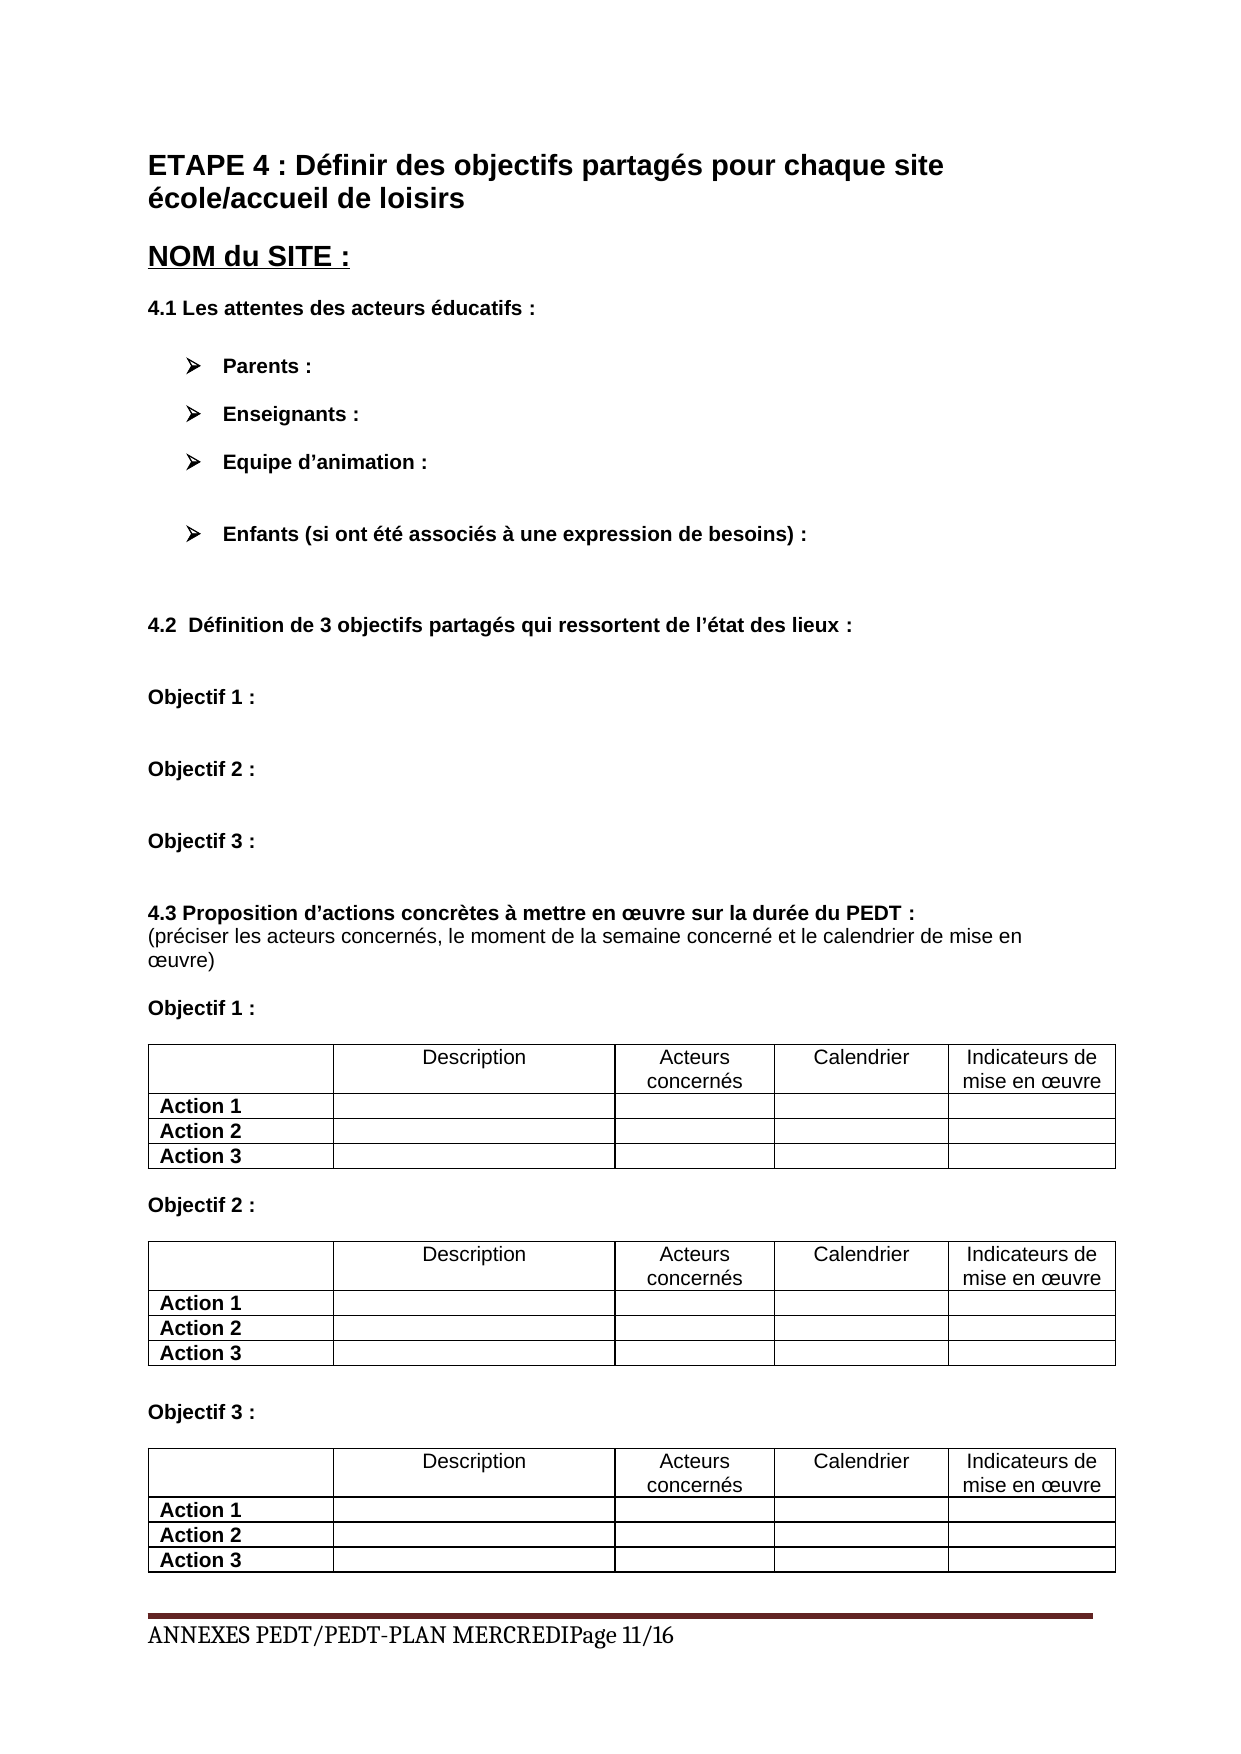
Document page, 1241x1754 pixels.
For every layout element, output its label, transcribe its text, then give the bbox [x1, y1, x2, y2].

table_cell [616, 1094, 774, 1118]
text Objectif 1 : [148, 996, 1093, 1020]
table_cell [616, 1119, 774, 1143]
table_cell [616, 1291, 774, 1315]
text 4.3 Proposition d’actions concrètes à mettre en œuvre sur la durée du PEDT : [148, 900, 1093, 924]
table_header Calendrier [775, 1045, 948, 1093]
table_header Acteurs concernés [616, 1242, 774, 1290]
list Enfants (si ont été associés à une expression de besoins) : [185, 522, 1093, 546]
table_header Description [334, 1045, 614, 1093]
table_cell [616, 1316, 774, 1340]
table_header Indicateurs de mise en œuvre [949, 1045, 1115, 1093]
table_cell [949, 1523, 1115, 1546]
table_cell [949, 1144, 1115, 1168]
table_cell Action 3 [149, 1144, 333, 1168]
table_cell [334, 1316, 614, 1340]
table_cell [616, 1498, 774, 1521]
table_cell [949, 1094, 1115, 1118]
table_cell [949, 1498, 1115, 1521]
table_cell [334, 1119, 614, 1143]
table_header Calendrier [775, 1449, 948, 1496]
text NOM du SITE : [148, 239, 1093, 272]
text ETAPE 4 : Définir des objectifs partagés pour chaque site école/accueil de loisirs [148, 148, 1093, 215]
table_header Indicateurs de mise en œuvre [949, 1449, 1115, 1496]
table_cell [949, 1548, 1115, 1571]
table_header Description [334, 1449, 614, 1496]
table_header Calendrier [775, 1242, 948, 1290]
table_cell [775, 1548, 948, 1571]
table_header Description [334, 1242, 614, 1290]
table_cell [334, 1548, 614, 1571]
table_cell [775, 1498, 948, 1521]
list Parents : [185, 354, 1093, 378]
table_header Acteurs concernés [616, 1449, 774, 1496]
text (préciser les acteurs concernés, le moment de la semaine concerné et le calendrier de mise en œuvre) [148, 924, 1093, 972]
table_cell [775, 1119, 948, 1143]
table_cell [334, 1523, 614, 1546]
table_cell [775, 1094, 948, 1118]
text Objectif 3 : [148, 828, 1093, 852]
table_cell [334, 1094, 614, 1118]
list Equipe d’animation : [185, 450, 1093, 474]
text Objectif 2 : [148, 1193, 1093, 1217]
text Objectif 3 : [148, 1399, 1093, 1423]
table_cell Action 1 [149, 1498, 333, 1521]
table_header [149, 1449, 333, 1496]
table_cell [949, 1119, 1115, 1143]
table_cell [775, 1316, 948, 1340]
table_cell [775, 1291, 948, 1315]
table_cell Action 3 [149, 1341, 333, 1365]
table_header [149, 1242, 333, 1290]
text 4.1 Les attentes des acteurs éducatifs : [148, 296, 1093, 320]
table_header Indicateurs de mise en œuvre [949, 1242, 1115, 1290]
table_cell [775, 1523, 948, 1546]
table_header Acteurs concernés [616, 1045, 774, 1093]
table_cell [334, 1144, 614, 1168]
table_cell [775, 1341, 948, 1365]
table_cell [334, 1341, 614, 1365]
text Objectif 1 : [148, 685, 1093, 709]
table_cell [949, 1291, 1115, 1315]
table_cell Action 1 [149, 1094, 333, 1118]
table_cell [949, 1316, 1115, 1340]
table_cell [775, 1144, 948, 1168]
table_cell Action 2 [149, 1119, 333, 1143]
list Enseignants : [185, 402, 1093, 426]
table_cell Action 2 [149, 1316, 333, 1340]
table_cell [616, 1548, 774, 1571]
table_header [149, 1045, 333, 1093]
table_cell [334, 1498, 614, 1521]
table_cell [334, 1291, 614, 1315]
table_cell [949, 1341, 1115, 1365]
table_cell Action 3 [149, 1548, 333, 1571]
text 4.2 Définition de 3 objectifs partagés qui ressortent de l’état des lieux : [148, 613, 1093, 637]
text Objectif 2 : [148, 757, 1093, 781]
table_cell [616, 1523, 774, 1546]
table_cell [616, 1144, 774, 1168]
table_cell Action 2 [149, 1523, 333, 1546]
table_cell [616, 1341, 774, 1365]
table_cell Action 1 [149, 1291, 333, 1315]
